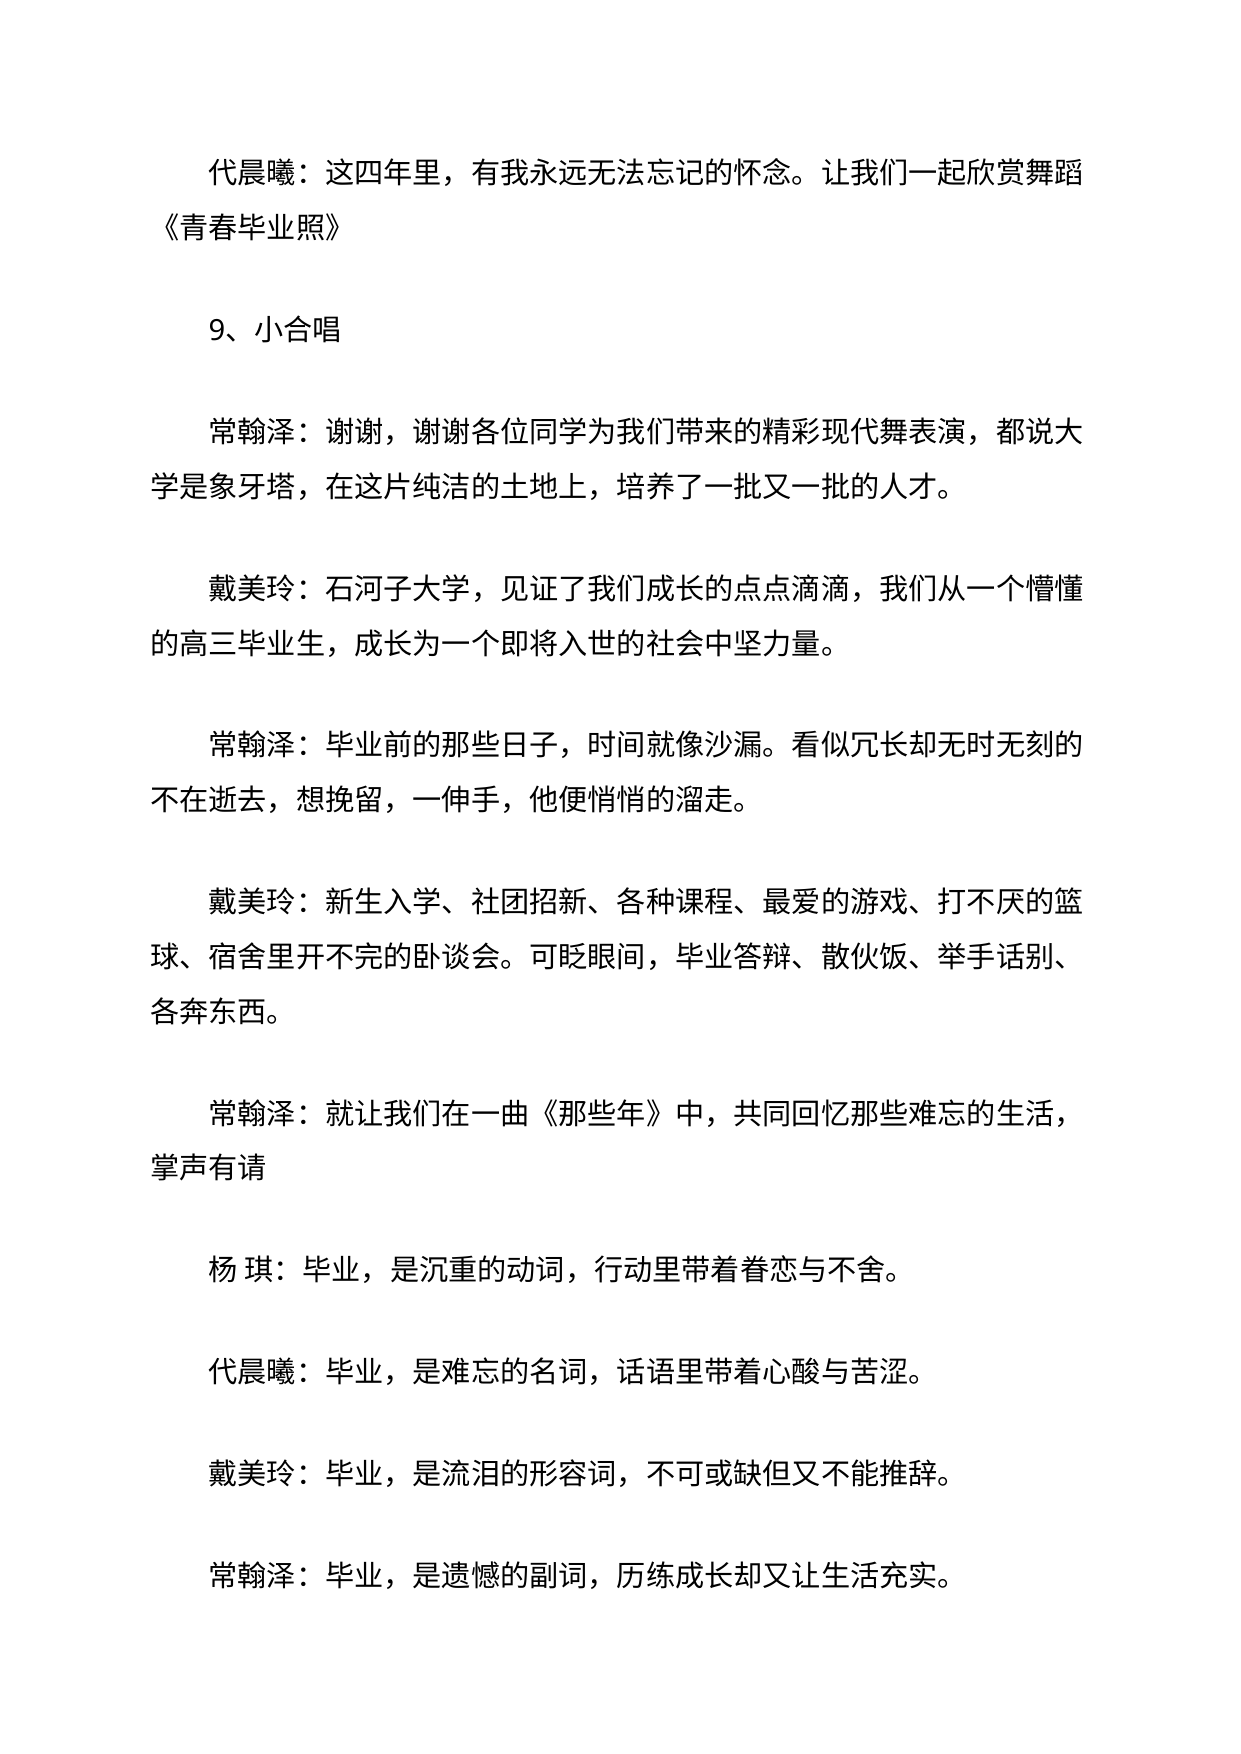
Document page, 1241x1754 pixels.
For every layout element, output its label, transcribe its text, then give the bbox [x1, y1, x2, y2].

text 9、小合唱 [150, 307, 1090, 349]
text 杨 琪：毕业，是沉重的动词，行动里带着眷恋与不舍。 [150, 1247, 1090, 1289]
text 戴美玲：毕业，是流泪的形容词，不可或缺但又不能推辞。 [150, 1450, 1090, 1493]
text 戴美玲：石河子大学，见证了我们成长的点点滴滴，我们从一个懵懂的高三毕业生，成长为一个即将入世的社会中坚力量。 [150, 565, 1090, 662]
text 常翰泽：毕业，是遗憾的副词，历练成长却又让生活充实。 [150, 1552, 1090, 1594]
text 常翰泽：毕业前的那些日子，时间就像沙漏。看似冗长却无时无刻的不在逝去，想挽留，一伸手，他便悄悄的溜走。 [150, 722, 1090, 819]
text 代晨曦：毕业，是难忘的名词，话语里带着心酸与苦涩。 [150, 1349, 1090, 1391]
text 常翰泽：就让我们在一曲《那些年》中，共同回忆那些难忘的生活，掌声有请 [150, 1090, 1090, 1187]
text 常翰泽：谢谢，谢谢各位同学为我们带来的精彩现代舞表演，都说大学是象牙塔，在这片纯洁的土地上，培养了一批又一批的人才。 [150, 409, 1090, 506]
text 代晨曦：这四年里，有我永远无法忘记的怀念。让我们一起欣赏舞蹈《青春毕业照》 [150, 150, 1090, 247]
text 戴美玲：新生入学、社团招新、各种课程、最爱的游戏、打不厌的篮球、宿舍里开不完的卧谈会。可眨眼间，毕业答辩、散伙饭、举手话别、各奔东西。 [150, 879, 1090, 1031]
